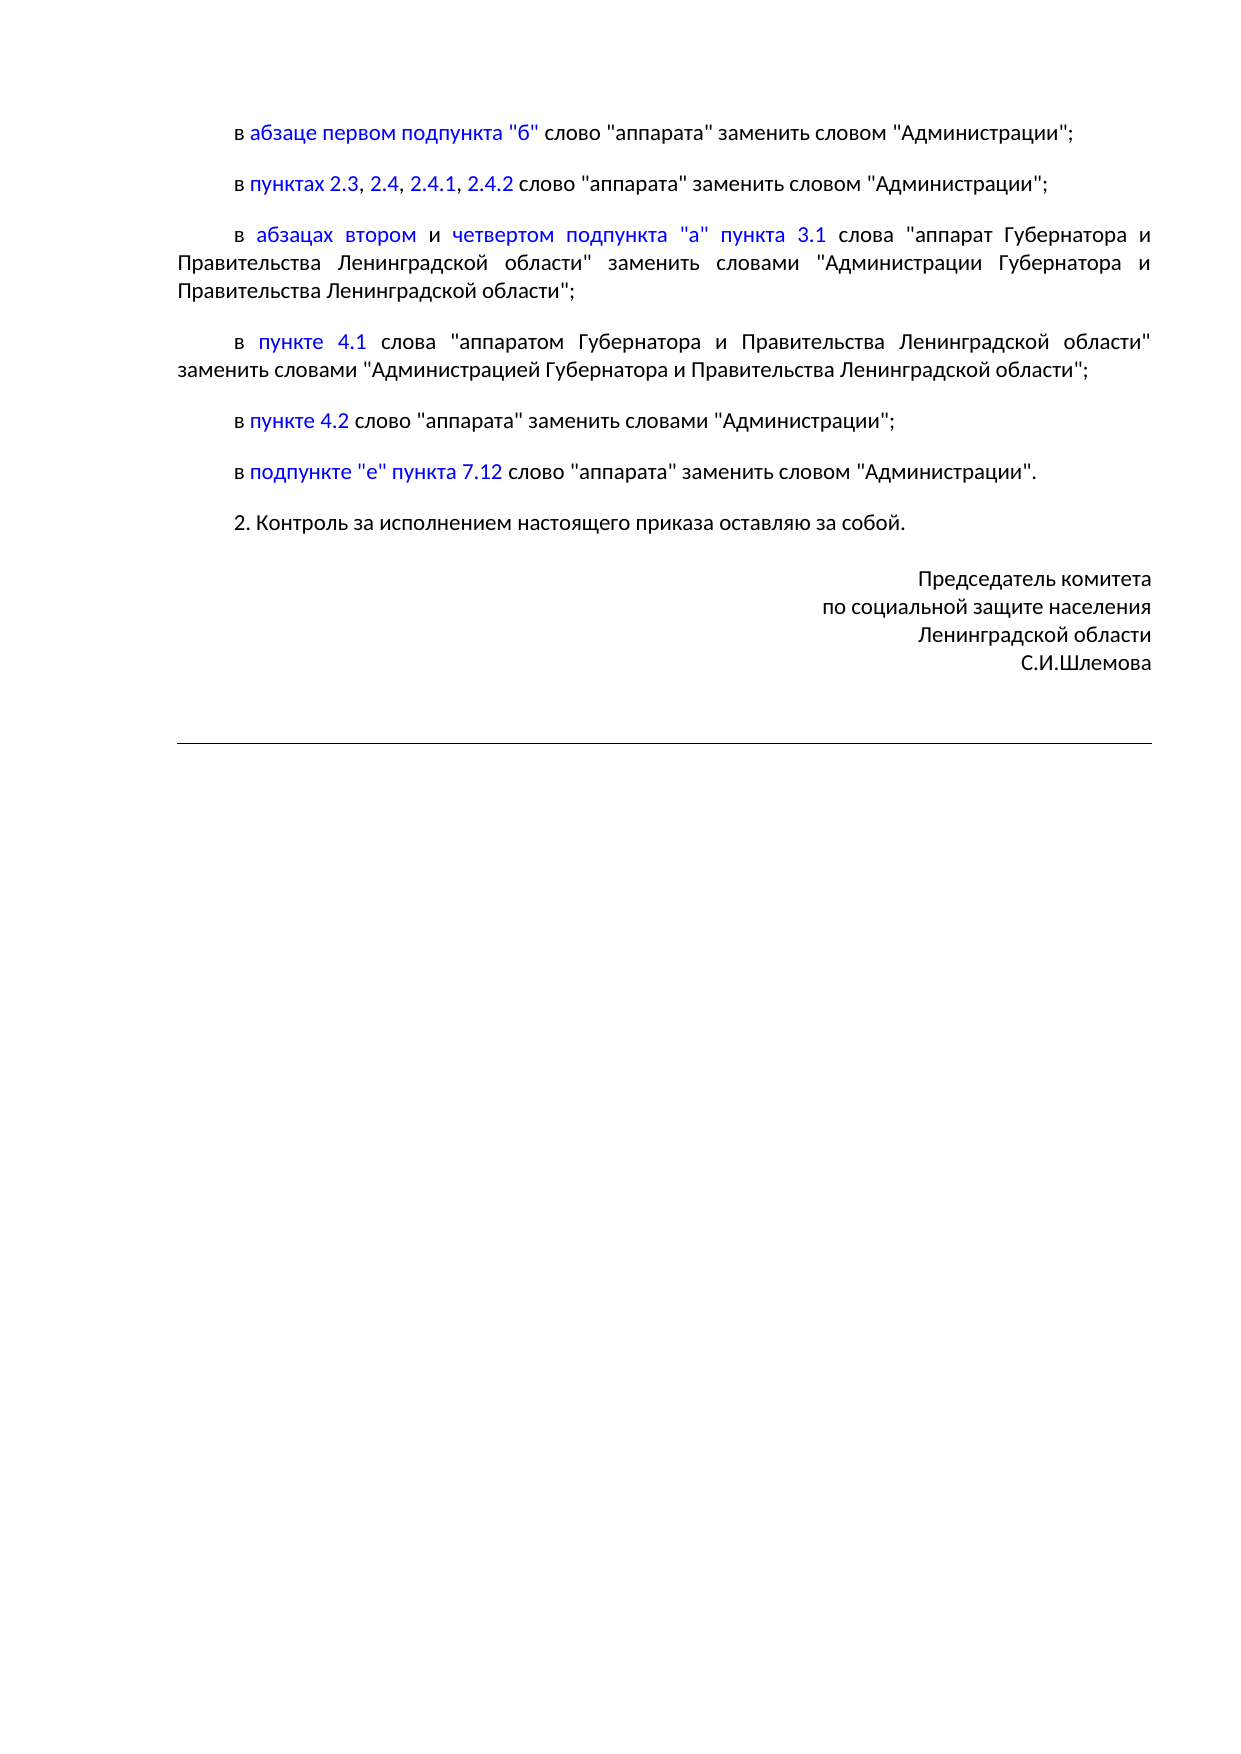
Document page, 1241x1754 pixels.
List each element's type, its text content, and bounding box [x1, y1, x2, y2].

text по социальной защите населения [177, 592, 1152, 620]
text в пункте 4.1 слова "аппаратом Губернатора и Правительства Ленинградской области" заменить словами "Администрацией Губернатора и Правительства Ленинградской области"; [177, 327, 1152, 383]
text С.И.Шлемова [177, 648, 1152, 676]
text в пункте 4.2 слово "аппарата" заменить словами "Администрации"; [177, 406, 1152, 434]
text в подпункте "е" пункта 7.12 слово "аппарата" заменить словом "Администрации". [177, 457, 1152, 485]
text Председатель комитета [177, 564, 1152, 592]
text Ленинградской области [177, 620, 1152, 648]
text в абзаце первом подпункта "б" слово "аппарата" заменить словом "Администрации"; [177, 118, 1152, 146]
text в абзацах втором и четвертом подпункта "а" пункта 3.1 слова "аппарат Губернатора и Правительства Ленинградской области" заменить словами "Администрации Губернатора и Правительства Ленинградской области"; [177, 220, 1152, 304]
text в пунктах 2.3, 2.4, 2.4.1, 2.4.2 слово "аппарата" заменить словом "Администрации"; [177, 169, 1152, 197]
text 2. Контроль за исполнением настоящего приказа оставляю за собой. [177, 508, 1152, 536]
